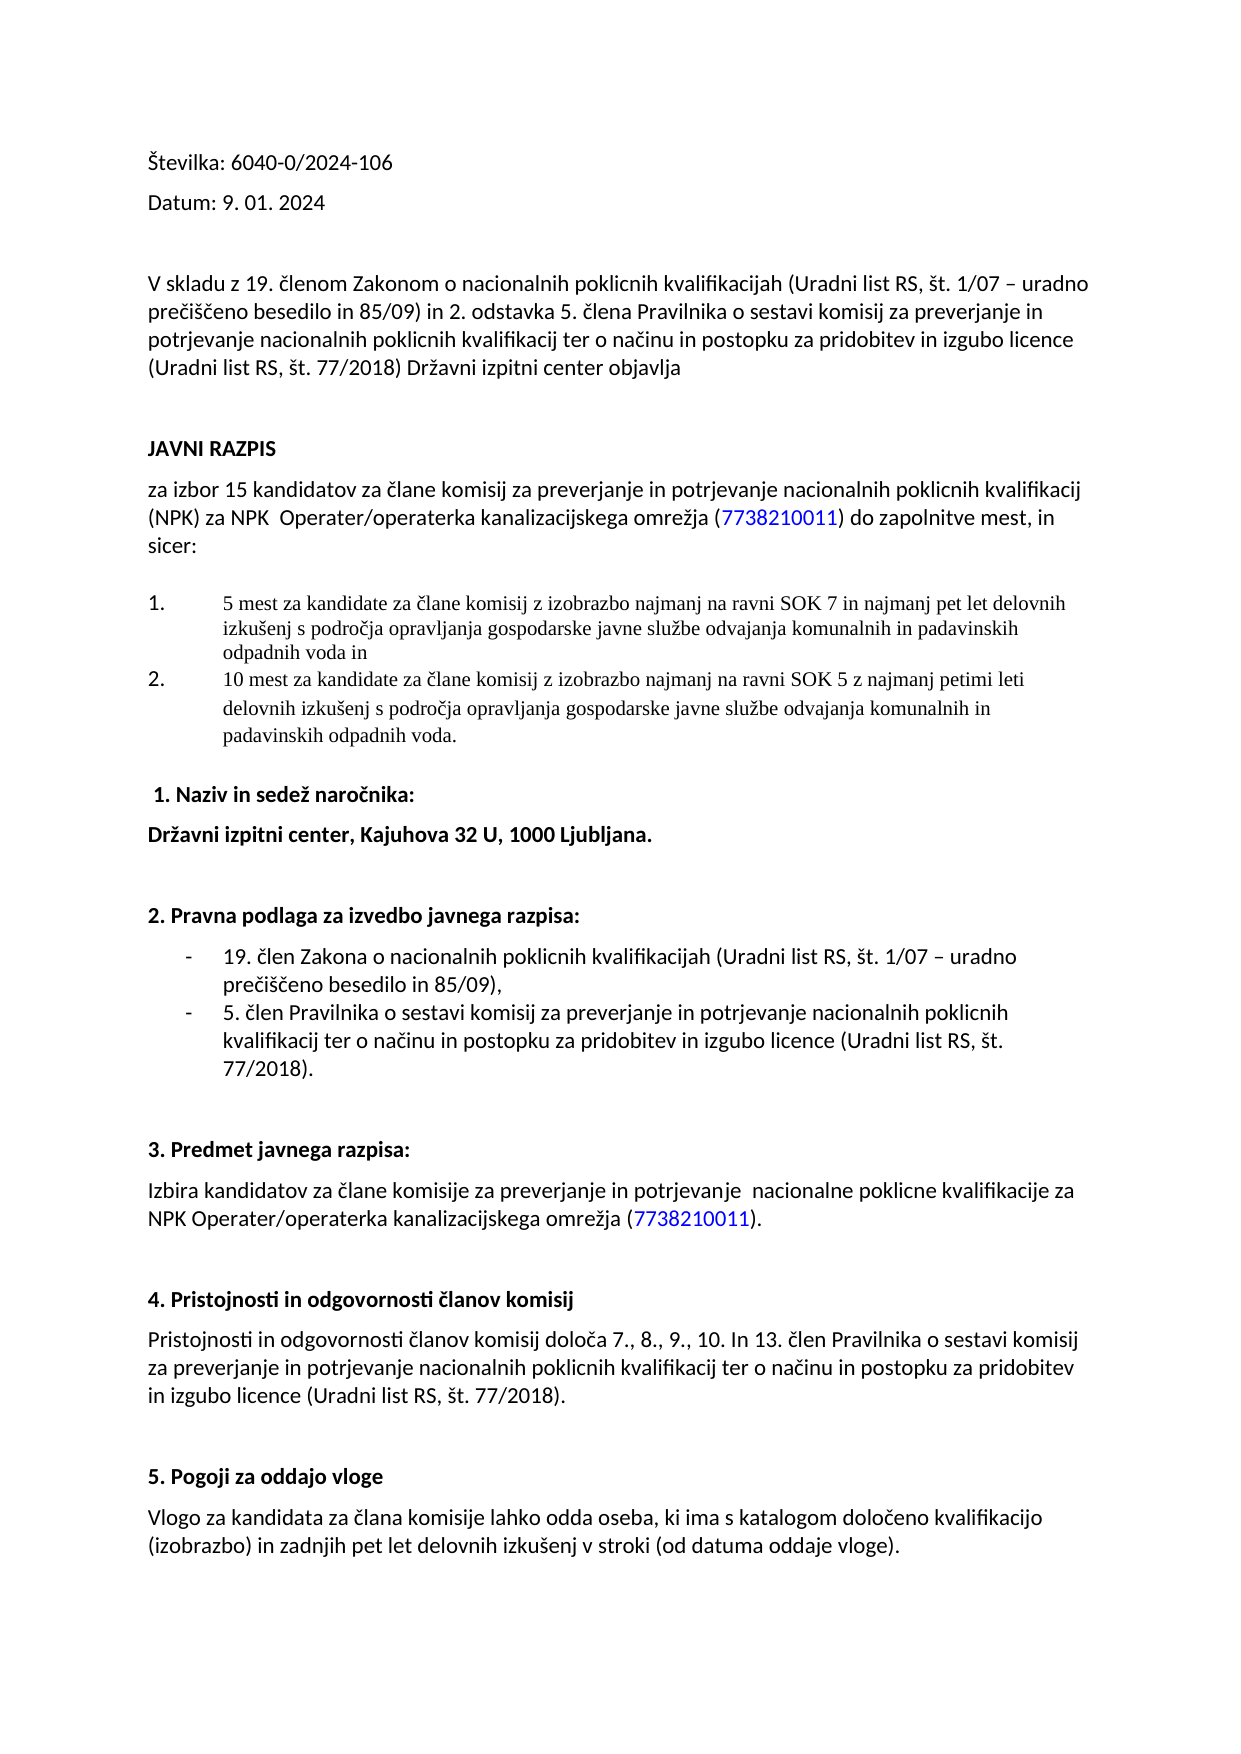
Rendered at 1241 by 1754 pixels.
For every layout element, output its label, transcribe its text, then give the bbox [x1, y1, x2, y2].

list 5 mest za kandidate za člane komisij z izobrazbo najmanj na ravni SOK 7 in najmanj pet let delovnih izkušenj s področja opravljanja gospodarske javne službe odvajanja komunalnih in padavinskih odpadnih voda in [148, 588, 1093, 664]
text za izbor 15 kandidatov za člane komisij za preverjanje in potrjevanje nacionalnih poklicnih kvalifikacij (NPK) za NPK Operater/operaterka kanalizacijskega omrežja (7738210011) do zapolnitve mest, in sicer: [148, 475, 1093, 559]
list 19. člen Zakona o nacionalnih poklicnih kvalifikacijah (Uradni list RS, št. 1/07 – uradno prečiščeno besedilo in 85/09), [185, 942, 1093, 998]
text V skladu z 19. členom Zakonom o nacionalnih poklicnih kvalifikacijah (Uradni list RS, št. 1/07 – uradno prečiščeno besedilo in 85/09) in 2. odstavka 5. člena Pravilnika o sestavi komisij za preverjanje in potrjevanje nacionalnih poklicnih kvalifikacij ter o načinu in postopku za pridobitev in izgubo licence (Uradni list RS, št. 77/2018) Državni izpitni center objavlja [148, 269, 1093, 381]
text Pristojnosti in odgovornosti članov komisij določa 7., 8., 9., 10. In 13. člen Pravilnika o sestavi komisij za preverjanje in potrjevanje nacionalnih poklicnih kvalifikacij ter o načinu in postopku za pridobitev in izgubo licence (Uradni list RS, št. 77/2018). [148, 1325, 1093, 1409]
text JAVNI RAZPIS [148, 434, 1093, 462]
list 10 mest za kandidate za člane komisij z izobrazbo najmanj na ravni SOK 5 z najmanj petimi leti delovnih izkušenj s področja opravljanja gospodarske javne službe odvajanja komunalnih in padavinskih odpadnih voda. [148, 664, 1093, 747]
text Datum: 9. 01. 2024 [148, 188, 1093, 216]
text Številka: 6040-0/2024-106 [148, 148, 1093, 176]
text 3. Predmet javnega razpisa: [148, 1135, 1093, 1163]
text Državni izpitni center, Kajuhova 32 U, 1000 Ljubljana. [148, 821, 1093, 849]
text Izbira kandidatov za člane komisije za preverjanje in potrjevanje nacionalne poklicne kvalifikacije za NPK Operater/operaterka kanalizacijskega omrežja (7738210011). [148, 1176, 1093, 1232]
text Vlogo za kandidata za člana komisije lahko odda oseba, ki ima s katalogom določeno kvalifikacijo (izobrazbo) in zadnjih pet let delovnih izkušenj v stroki (od datuma oddaje vloge). [148, 1503, 1093, 1559]
text 4. Pristojnosti in odgovornosti članov komisij [148, 1285, 1093, 1313]
text 2. Pravna podlaga za izvedbo javnega razpisa: [148, 902, 1093, 930]
text 1. Naziv in sedež naročnika: [148, 780, 1093, 808]
list 5. člen Pravilnika o sestavi komisij za preverjanje in potrjevanje nacionalnih poklicnih kvalifikacij ter o načinu in postopku za pridobitev in izgubo licence (Uradni list RS, št. 77/2018). [185, 998, 1093, 1082]
text 5. Pogoji za oddajo vloge [148, 1462, 1093, 1491]
